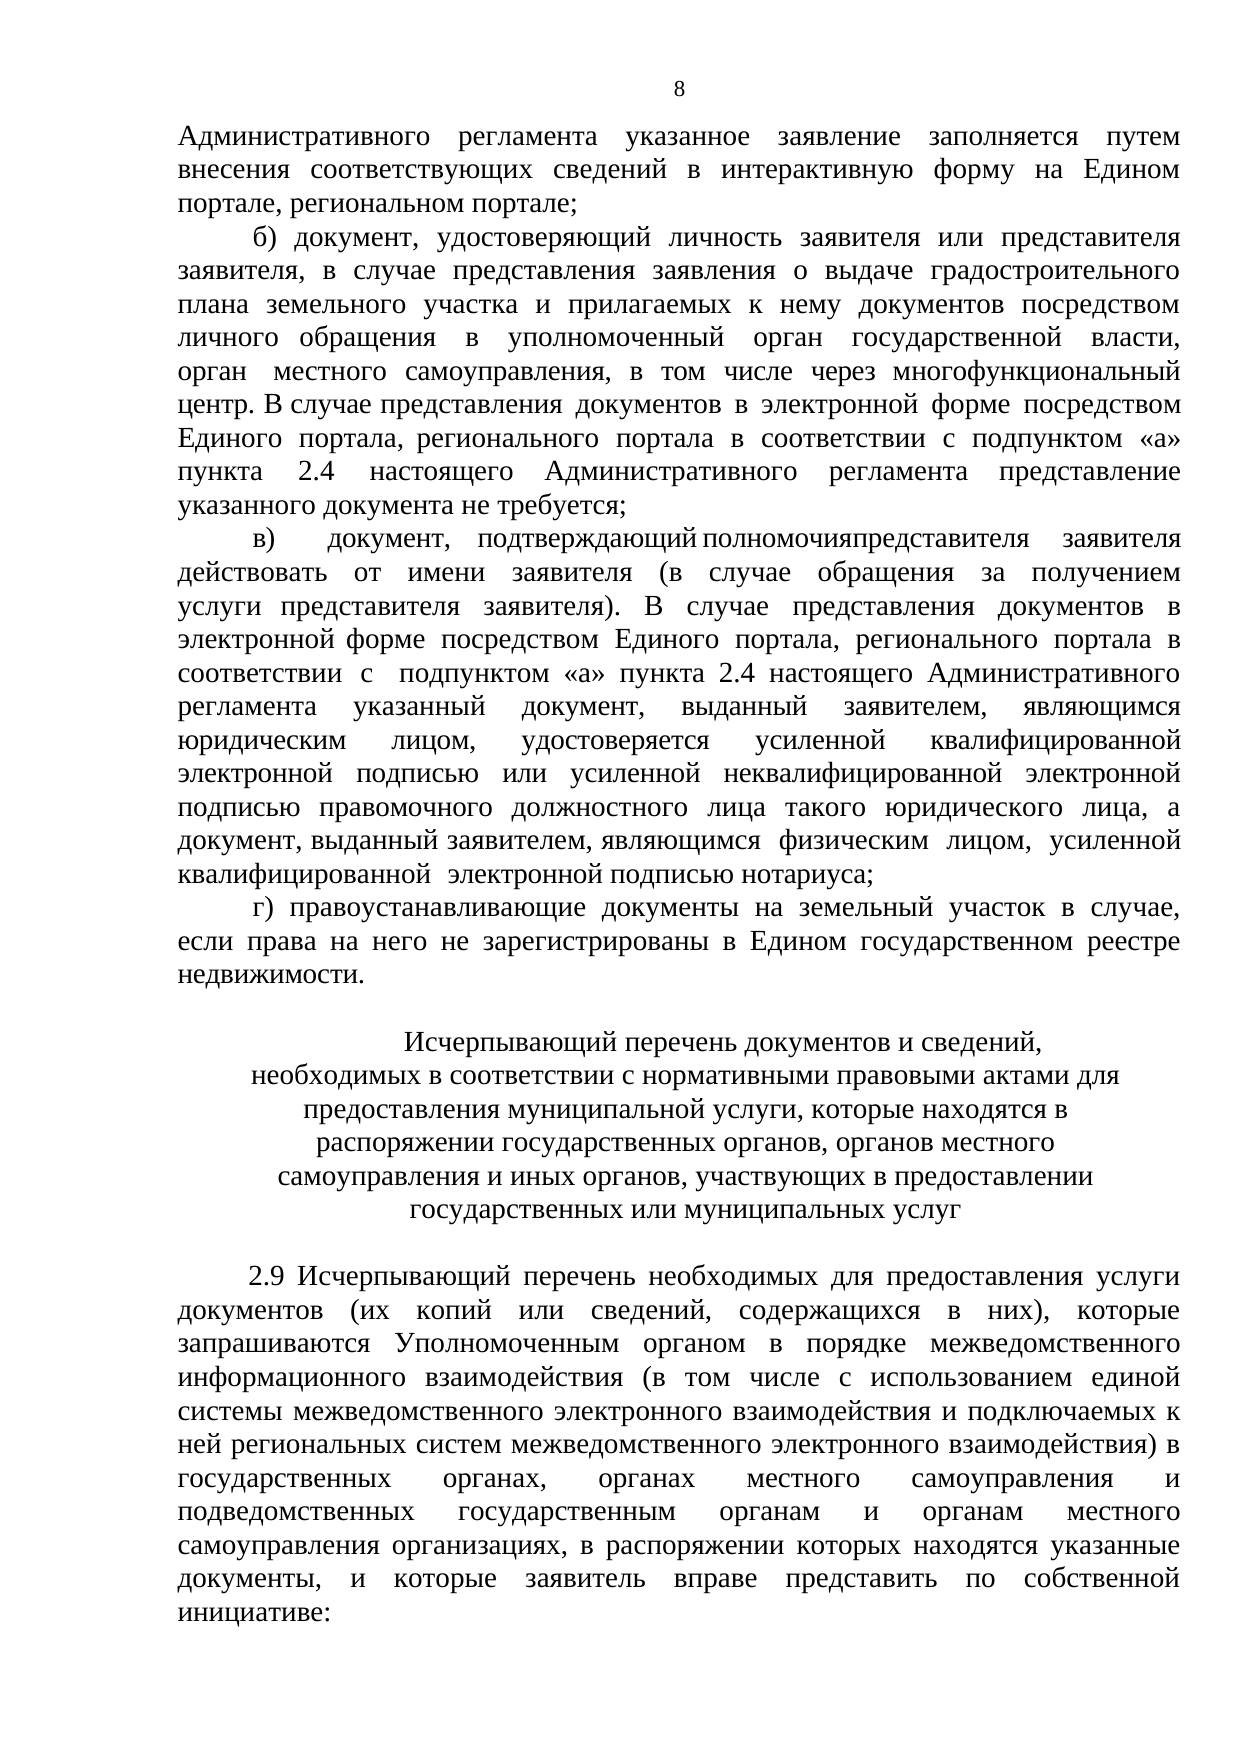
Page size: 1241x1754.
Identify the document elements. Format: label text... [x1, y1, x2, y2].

subtitle Исчерпывающий перечень документов и сведений, необходимых в соответствии с нормативными правовыми актами для предоставления муниципальной услуги, которые находятся в распоряжении государственных органов, органов местного самоуправления и иных органов, участвующих в предоставлении государственных или муниципальных услуг [250, 1024, 1120, 1225]
text 2.9 Исчерпывающий перечень необходимых для предоставления услуги документов (их копий или сведений, содержащихся в них), которые запрашиваются Уполномоченным органом в порядке межведомственного информационного взаимодействия (в том числе с использованием единой системы межведомственного электронного взаимодействия и подключаемых к ней региональных систем межведомственного электронного взаимодействия) в государственных органах, органах местного самоуправления и подведомственных государственным органам и органам местного самоуправления организациях, в распоряжении которых находятся указанные документы, и которые заявитель вправе представить по собственной инициативе: [177, 1258, 1181, 1627]
text б) документ, удостоверяющий личность заявителя или представителя заявителя, в случае представления заявления о выдаче градостроительного плана земельного участка и прилагаемых к нему документов посредством личного обращения в уполномоченный орган государственной власти, орган местного самоуправления, в том числе через многофункциональный центр. В случае представления документов в электронной форме посредством Единого портала, регионального портала в соответствии с подпунктом «а» пункта 2.4 настоящего Административного регламента представление указанного документа не требуется; [177, 219, 1181, 521]
text г) правоустанавливающие документы на земельный участок в случае, если права на него не зарегистрированы в Едином государственном реестре недвижимости. [177, 889, 1181, 990]
text в) документ, подтверждающий полномочия представителя заявителя действовать от имени заявителя (в случае обращения за получением услуги представителя заявителя). В случае представления документов в электронной форме посредством Единого портала, регионального портала в соответствии с подпунктом «а» пункта 2.4 настоящего Административного регламента указанный документ, выданный заявителем, являющимся юридическим лицом, удостоверяется усиленной квалифицированной электронной подписью или усиленной неквалифицированной электронной подписью правомочного должностного лица такого юридического лица, а документ, выданный заявителем, являющимся физическим лицом, усиленной квалифицированной электронной подписью нотариуса; [177, 521, 1181, 889]
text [177, 118, 1181, 219]
